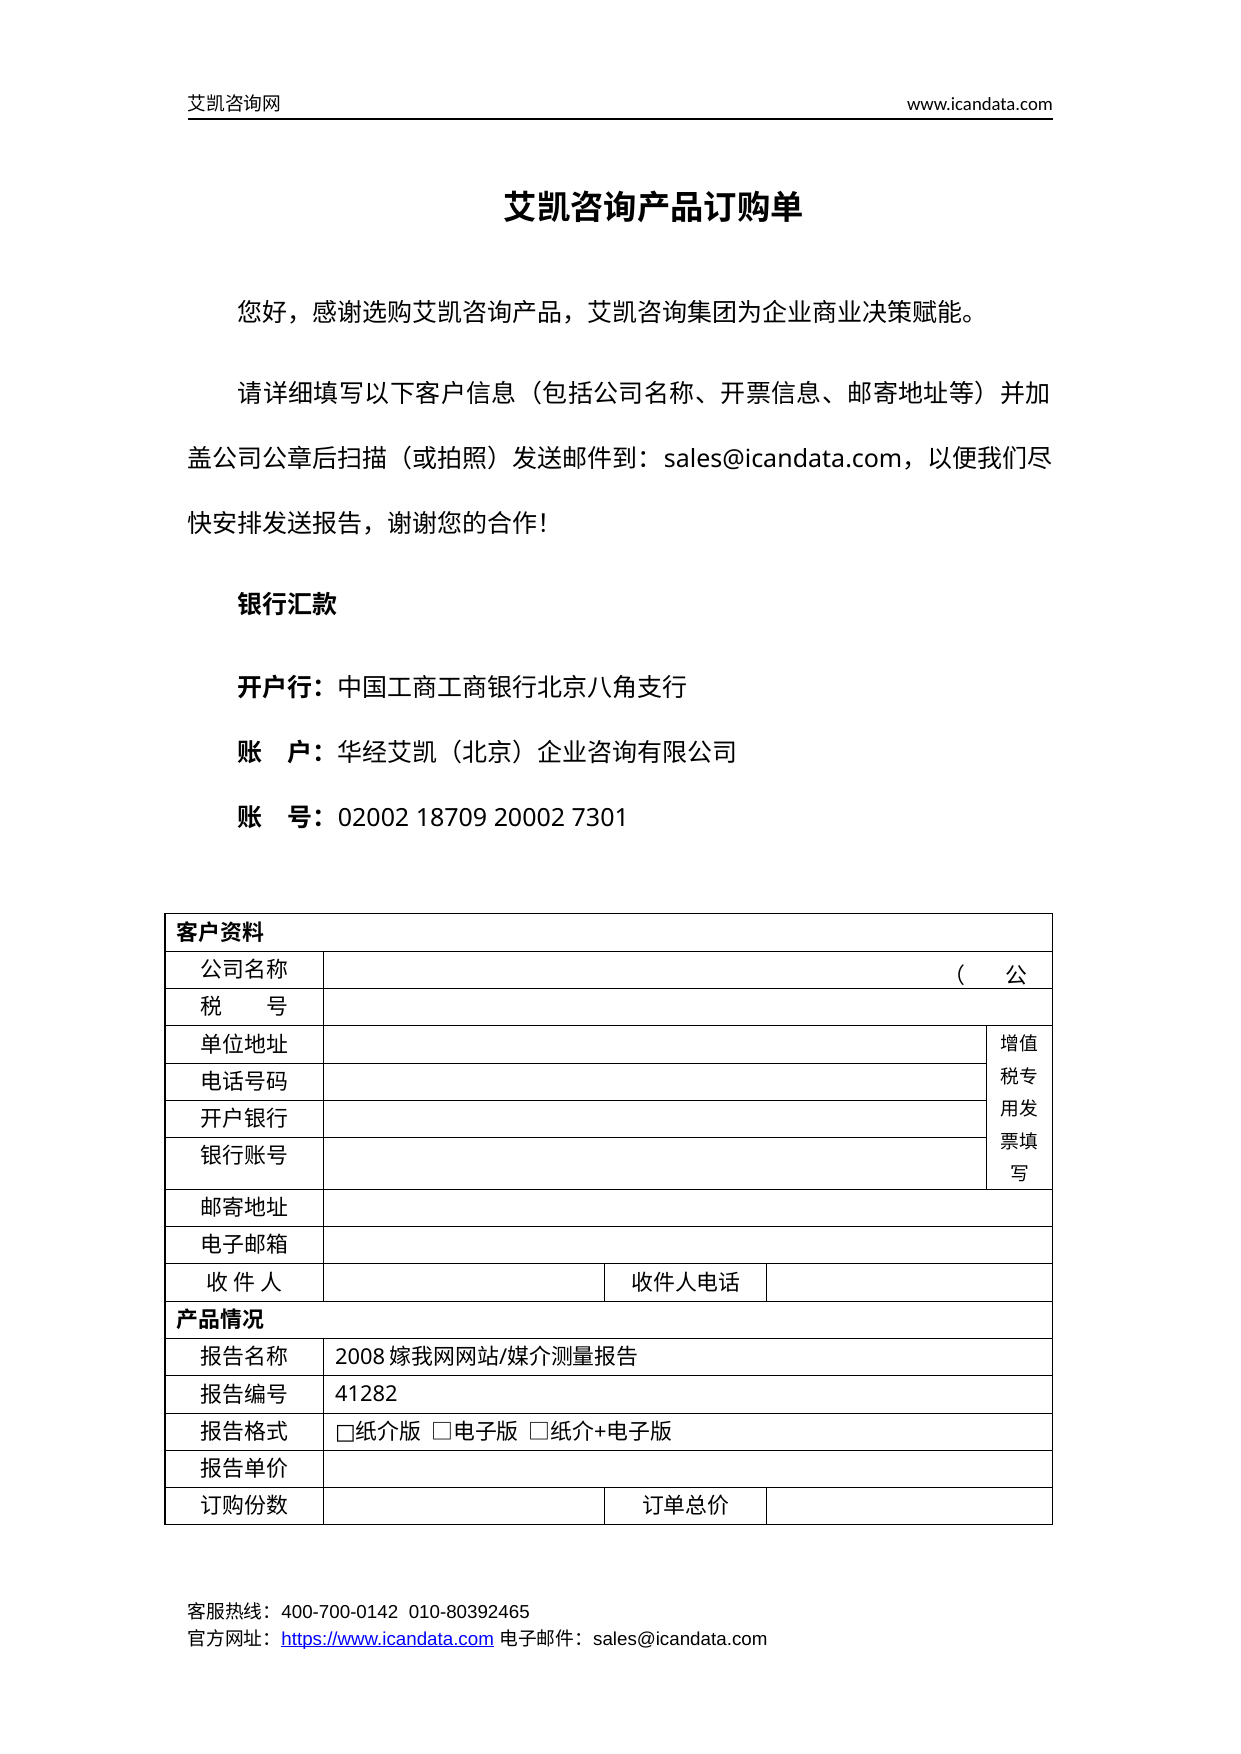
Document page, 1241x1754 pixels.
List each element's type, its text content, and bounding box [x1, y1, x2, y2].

table_cell □纸介版 □电子版 □纸介+电子版 [324, 1414, 1052, 1450]
table_cell [324, 1101, 986, 1137]
table_cell 2008嫁我网网站/媒介测量报告 [324, 1339, 1052, 1375]
table_cell 产品情况 [166, 1302, 1052, 1338]
table_cell 41282 [324, 1376, 1052, 1412]
text 您好，感谢选购艾凯咨询产品，艾凯咨询集团为企业商业决策赋能。 [187, 278, 1053, 343]
table_cell 收 件 人 [166, 1264, 323, 1301]
table_cell 电话号码 [166, 1064, 323, 1100]
text 账 户：华经艾凯（北京）企业咨询有限公司 [187, 718, 1053, 783]
table_cell 公司名称 [166, 952, 323, 988]
table_cell 电子邮箱 [166, 1227, 323, 1263]
table_cell [324, 989, 1052, 1025]
table_cell 开户银行 [166, 1101, 323, 1137]
table_header 客户资料 [166, 914, 1052, 951]
text 艾凯咨询产品订购单 [187, 172, 1053, 237]
table_cell [767, 1488, 1052, 1524]
table_cell 单位地址 [166, 1026, 323, 1062]
table_cell 报告格式 [166, 1414, 323, 1450]
table_cell [324, 1227, 1052, 1263]
table_cell [324, 952, 1052, 988]
table_cell [324, 1190, 1052, 1226]
table_cell 邮寄地址 [166, 1190, 323, 1226]
table_cell [324, 1064, 986, 1100]
table_cell [324, 1451, 1052, 1487]
table_cell [324, 1138, 986, 1189]
table_cell [767, 1264, 1052, 1301]
table_cell 报告编号 [166, 1376, 323, 1412]
table_cell [324, 1026, 986, 1062]
text 请详细填写以下客户信息（包括公司名称、开票信息、邮寄地址等）并加盖公司公章后扫描（或拍照）发送邮件到：sales@icandata.com，以便我们尽快安排发送报告，谢谢您的合作！ [187, 359, 1053, 554]
table_cell 收件人电话 [605, 1264, 766, 1301]
table_cell 增值税专用发票填写 [987, 1026, 1052, 1189]
table_cell 报告单价 [166, 1451, 323, 1487]
table_cell [324, 1264, 604, 1301]
table_cell 税 号 [166, 989, 323, 1025]
table_cell 银行账号 [166, 1138, 323, 1189]
table_cell 订单总价 [605, 1488, 766, 1524]
table_cell 订购份数 [166, 1488, 323, 1524]
table_cell [324, 1488, 604, 1524]
text 开户行：中国工商工商银行北京八角支行 [187, 653, 1053, 718]
text 银行汇款 [187, 570, 1053, 635]
table_cell 报告名称 [166, 1339, 323, 1375]
text 账 号：02002 18709 20002 7301 [187, 783, 1053, 848]
